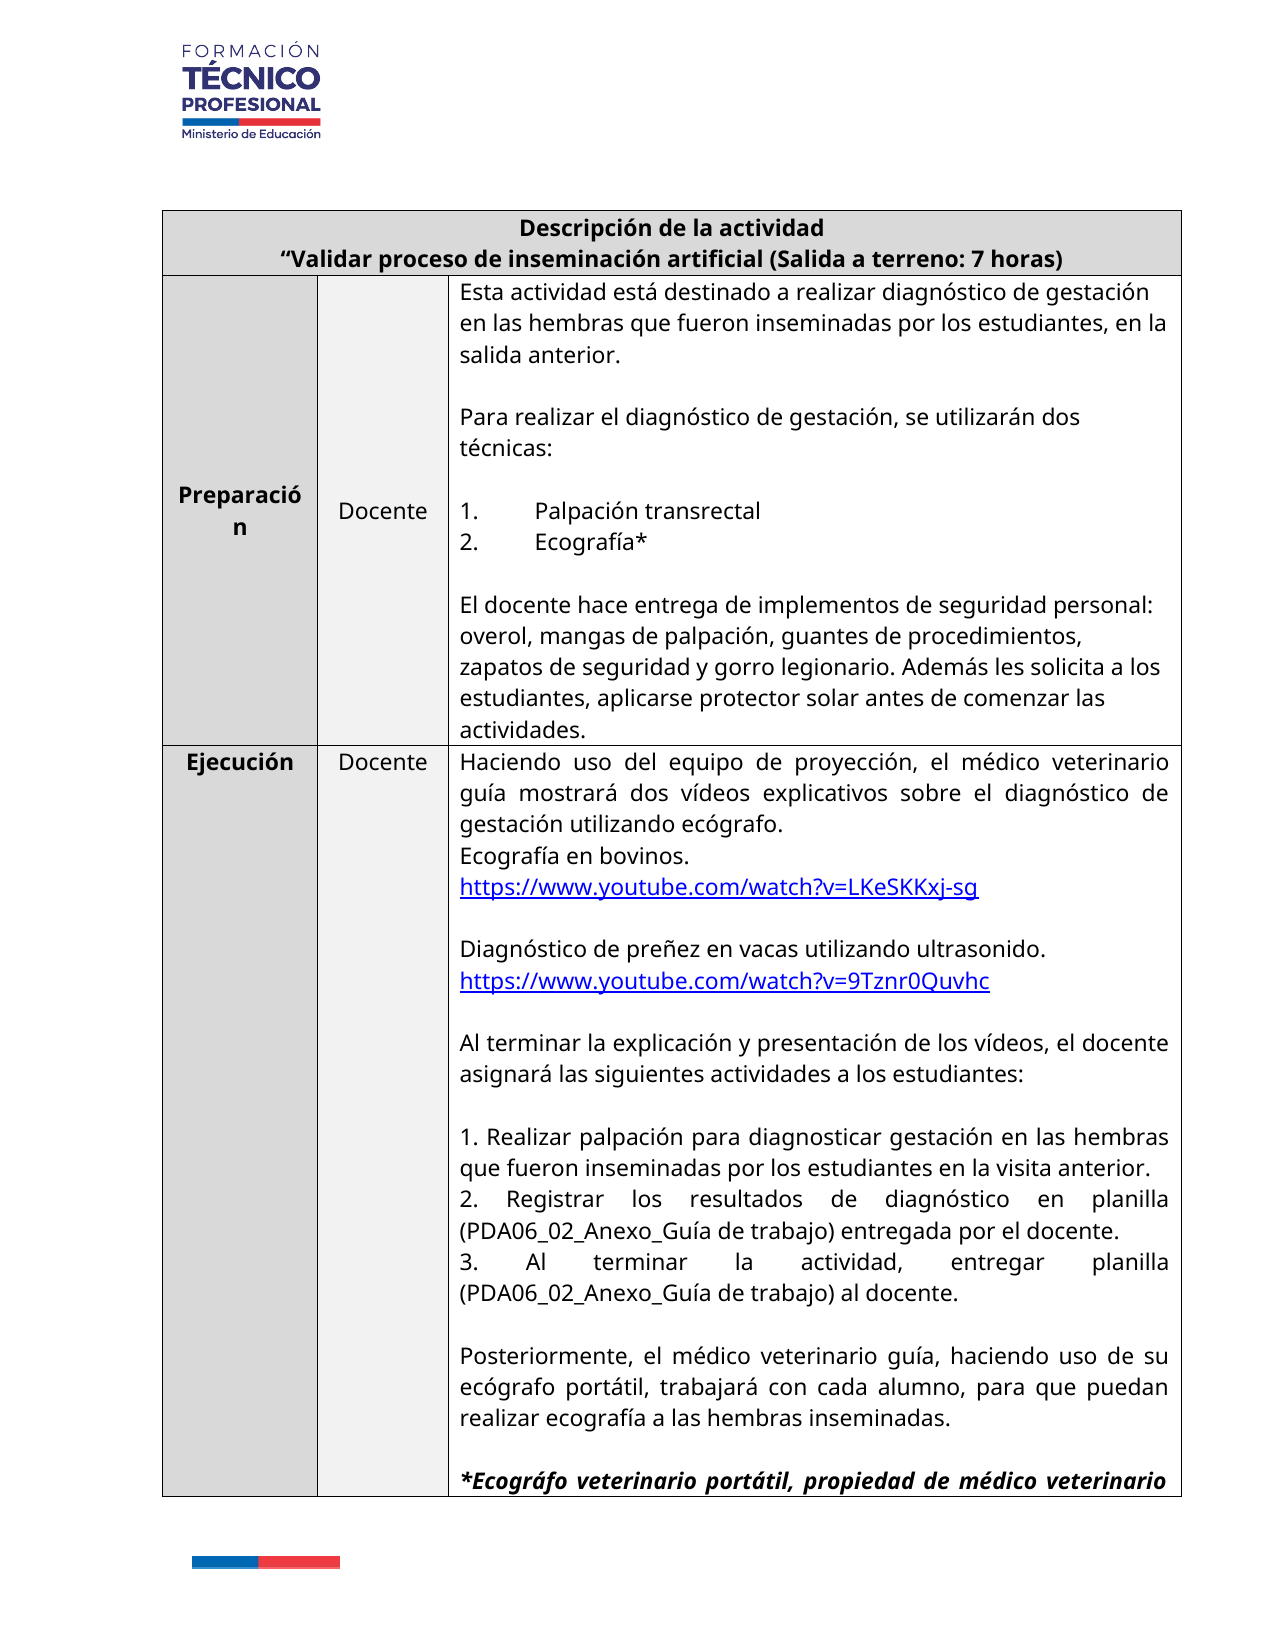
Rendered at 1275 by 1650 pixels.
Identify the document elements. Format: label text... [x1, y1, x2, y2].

table_cell Esta actividad está destinado a realizar diagnóstico de gestación en las hembras que fueron inseminadas por los estudiantes, en la salida anterior. Para realizar el diagnóstico de gestación, se utilizarán dos técnicas: 1. Palpación transrectal 2. Ecografía* El docente hace entrega de implementos de seguridad personal: overol, mangas de palpación, guantes de procedimientos, zapatos de seguridad y gorro legionario. Además les solicita a los estudiantes, aplicarse protector solar antes de comenzar las actividades. [449, 276, 1181, 745]
table_cell Preparación [163, 276, 317, 745]
table_cell Docente [318, 276, 448, 745]
picture [192, 1556, 340, 1569]
table_header Descripción de la actividad “Validar proceso de inseminación artificial (Salida a terreno: 7 horas) [163, 211, 1181, 275]
table_cell Ejecución [163, 746, 317, 1496]
picture [176, 33, 325, 145]
table_cell Docente [318, 746, 448, 1496]
